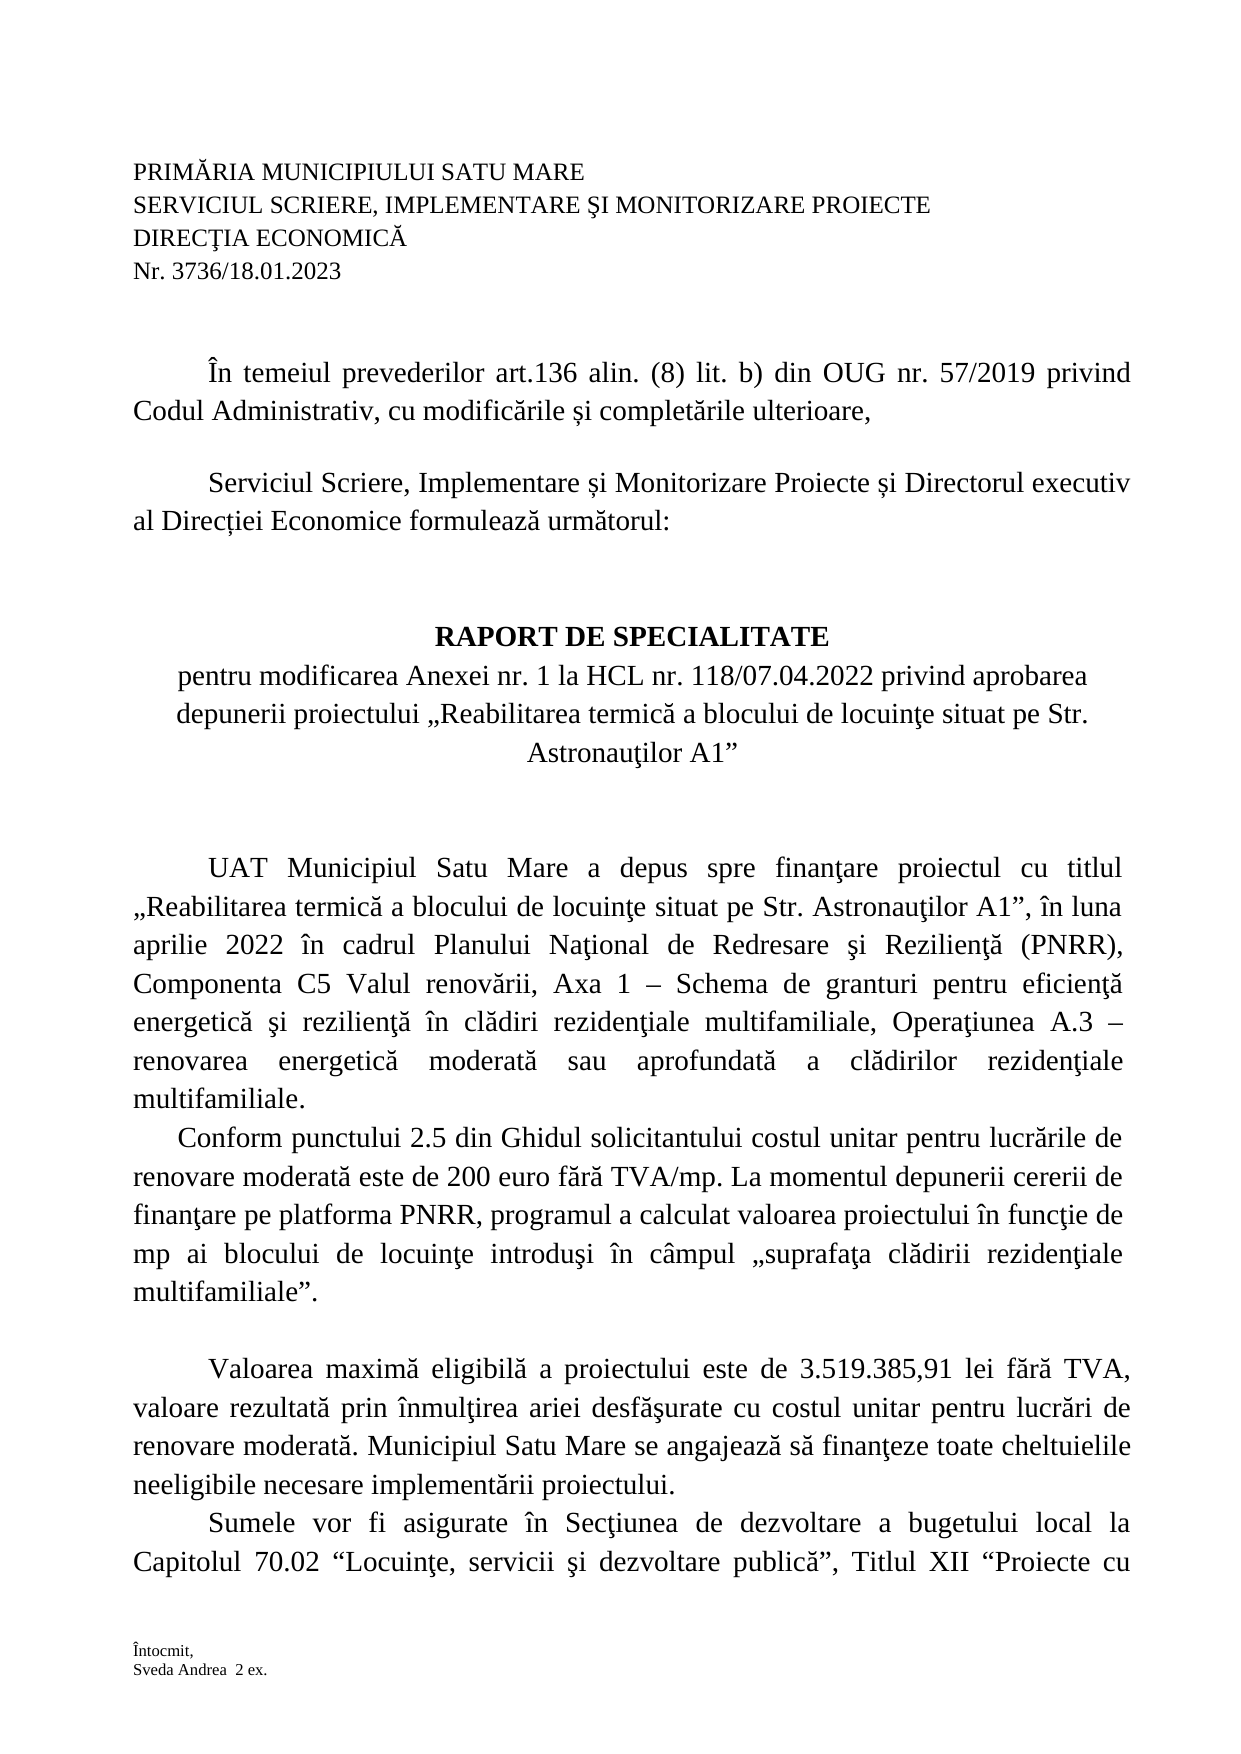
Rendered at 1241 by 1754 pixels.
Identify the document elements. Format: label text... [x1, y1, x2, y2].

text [133, 1506, 1132, 1578]
text pentru modificarea Anexei nr. 1 la HCL nr. 118/07.04.2022 privind aprobarea depunerii proiectului „Reabilitarea termică a blocului de locuinţe situat pe Str. Astronauţilor A1” [133, 658, 1132, 768]
text Nr. 3736/18.01.2023 [133, 256, 1132, 284]
text Conform punctului 2.5 din Ghidul solicitantului costul unitar pentru lucrările de renovare moderată este de 200 euro fără TVA/mp. La momentul depunerii cererii de finanţare pe platforma PNRR, programul a calculat valoarea proiectului în funcţie de mp ai blocului de locuinţe introduşi în câmpul „suprafaţa clădirii rezidenţiale multifamiliale”. [133, 1120, 1124, 1308]
text PRIMĂRIA MUNICIPIULUI SATU MARE [133, 157, 1132, 185]
text Serviciul Scriere, Implementare și Monitorizare Proiecte și Directorul executiv al Direcției Economice formulează următorul: [133, 465, 1132, 537]
text SERVICIUL SCRIERE, IMPLEMENTARE ŞI MONITORIZARE PROIECTE [133, 190, 1132, 218]
text RAPORT DE SPECIALITATE [133, 619, 1132, 653]
text Valoarea maximă eligibilă a proiectului este de 3.519.385,91 lei fără TVA, valoare rezultată prin înmulţirea ariei desfăşurate cu costul unitar pentru lucrări de renovare moderată. Municipiul Satu Mare se angajează să finanţeze toate cheltuielile neeligibile necesare implementării proiectului. [133, 1351, 1132, 1501]
text DIRECŢIA ECONOMICĂ [133, 223, 1132, 251]
text În temeiul prevederilor art.136 alin. (8) lit. b) din OUG nr. 57/2019 privind Codul Administrativ, cu modificările și completările ulterioare, [133, 355, 1132, 427]
text UAT Municipiul Satu Mare a depus spre finanţare proiectul cu titlul „Reabilitarea termică a blocului de locuinţe situat pe Str. Astronauţilor A1”, în luna aprilie 2022 în cadrul Planului Naţional de Redresare şi Rezilienţă (PNRR), Componenta C5 Valul renovării, Axa 1 – Schema de granturi pentru eficienţă energetică şi rezilienţă în clădiri rezidenţiale multifamiliale, Operaţiunea A.3 – renovarea energetică moderată sau aprofundată a clădirilor rezidenţiale multifamiliale. [133, 850, 1124, 1115]
